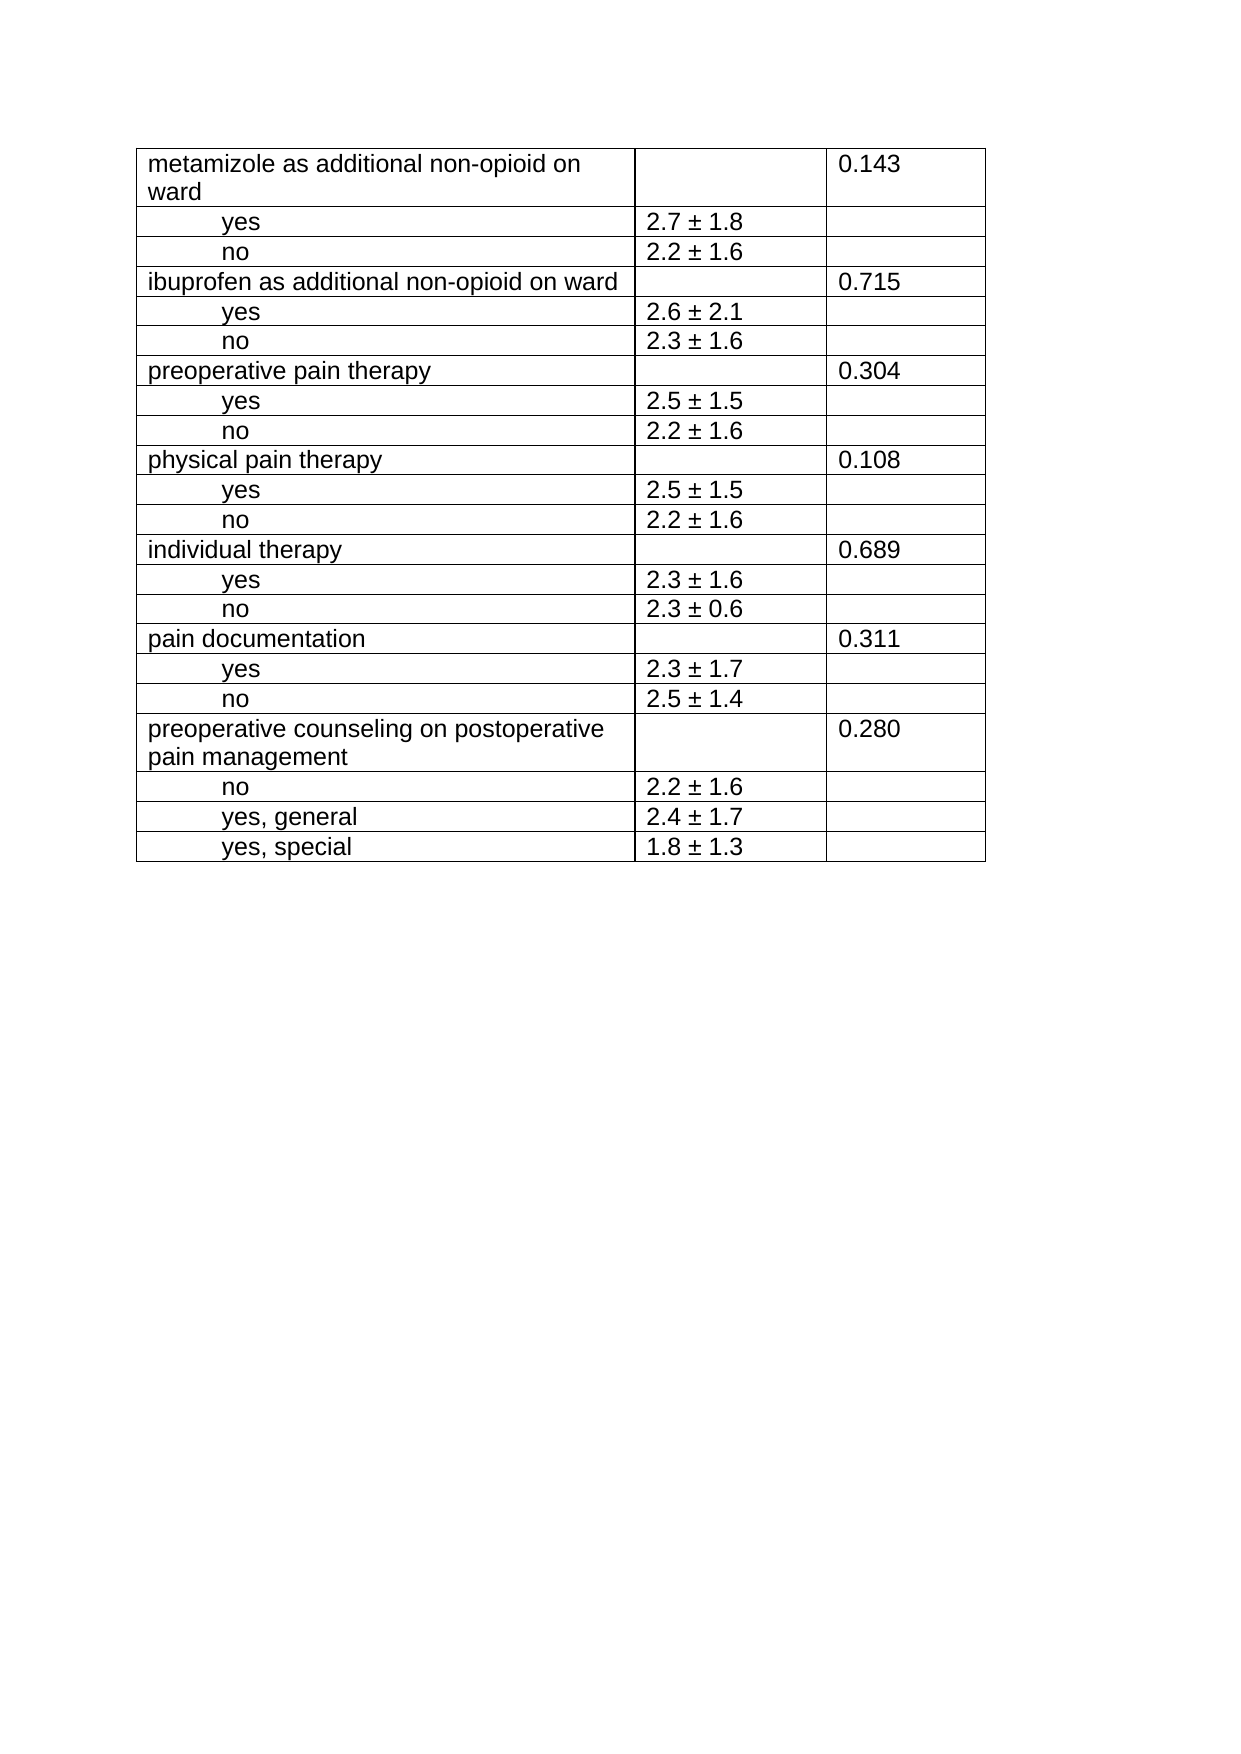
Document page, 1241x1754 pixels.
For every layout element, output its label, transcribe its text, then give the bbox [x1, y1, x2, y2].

table_cell [827, 832, 985, 861]
table_cell 2.5 ± 1.4 [636, 684, 826, 713]
table_cell [827, 237, 985, 266]
table_cell 0.304 [827, 356, 985, 385]
table_cell 2.5 ± 1.5 [636, 475, 826, 504]
table_cell [636, 624, 826, 653]
table_cell [827, 595, 985, 623]
table_cell 0.108 [827, 446, 985, 474]
table_cell no [137, 237, 634, 266]
table_cell yes [137, 654, 634, 683]
table_cell preoperative pain therapy [137, 356, 634, 385]
table_cell ibuprofen as additional non-opioid on ward [137, 267, 634, 296]
table_cell [636, 446, 826, 474]
table_cell 0.280 [827, 714, 985, 771]
table_cell 0.311 [827, 624, 985, 653]
table_cell [636, 356, 826, 385]
table_cell 2.6 ± 2.1 [636, 297, 826, 325]
table_cell no [137, 416, 634, 444]
table_cell 1.8 ± 1.3 [636, 832, 826, 861]
table_cell [827, 654, 985, 683]
table_cell no [137, 505, 634, 534]
table_cell 2.5 ± 1.5 [636, 386, 826, 415]
table_cell [827, 326, 985, 355]
table_cell metamizole as additional non-opioid on ward [137, 149, 634, 206]
table_cell 0.143 [827, 149, 985, 206]
table_cell [827, 802, 985, 831]
table_cell yes [137, 207, 634, 236]
table_cell no [137, 772, 634, 801]
table_cell [827, 772, 985, 801]
table_cell [636, 714, 826, 771]
table_cell 2.2 ± 1.6 [636, 772, 826, 801]
table_cell [636, 149, 826, 206]
table_cell [827, 207, 985, 236]
table_cell [636, 535, 826, 564]
table_cell yes [137, 386, 634, 415]
table_cell yes [137, 475, 634, 504]
table_cell [827, 297, 985, 325]
table_cell [827, 475, 985, 504]
table_cell [827, 684, 985, 713]
table_cell 2.2 ± 1.6 [636, 416, 826, 444]
table_cell [827, 565, 985, 593]
table_cell 2.3 ± 1.7 [636, 654, 826, 683]
table_cell individual therapy [137, 535, 634, 564]
table_cell preoperative counseling on postoperative pain management [137, 714, 634, 771]
table_cell yes, general [137, 802, 634, 831]
table_cell no [137, 326, 634, 355]
table_cell 2.2 ± 1.6 [636, 505, 826, 534]
table_cell physical pain therapy [137, 446, 634, 474]
table_cell 2.4 ± 1.7 [636, 802, 826, 831]
table_cell 2.7 ± 1.8 [636, 207, 826, 236]
table_cell yes [137, 565, 634, 593]
table_cell [636, 267, 826, 296]
table_cell yes, special [137, 832, 634, 861]
table_cell 2.2 ± 1.6 [636, 237, 826, 266]
table_cell 0.689 [827, 535, 985, 564]
table_cell [827, 386, 985, 415]
table_cell no [137, 684, 634, 713]
table_cell 2.3 ± 0.6 [636, 595, 826, 623]
table_cell 2.3 ± 1.6 [636, 326, 826, 355]
table_cell yes [137, 297, 634, 325]
table_cell no [137, 595, 634, 623]
table_cell 2.3 ± 1.6 [636, 565, 826, 593]
table_cell 0.715 [827, 267, 985, 296]
table_cell [827, 505, 985, 534]
table_cell pain documentation [137, 624, 634, 653]
table_cell [827, 416, 985, 444]
